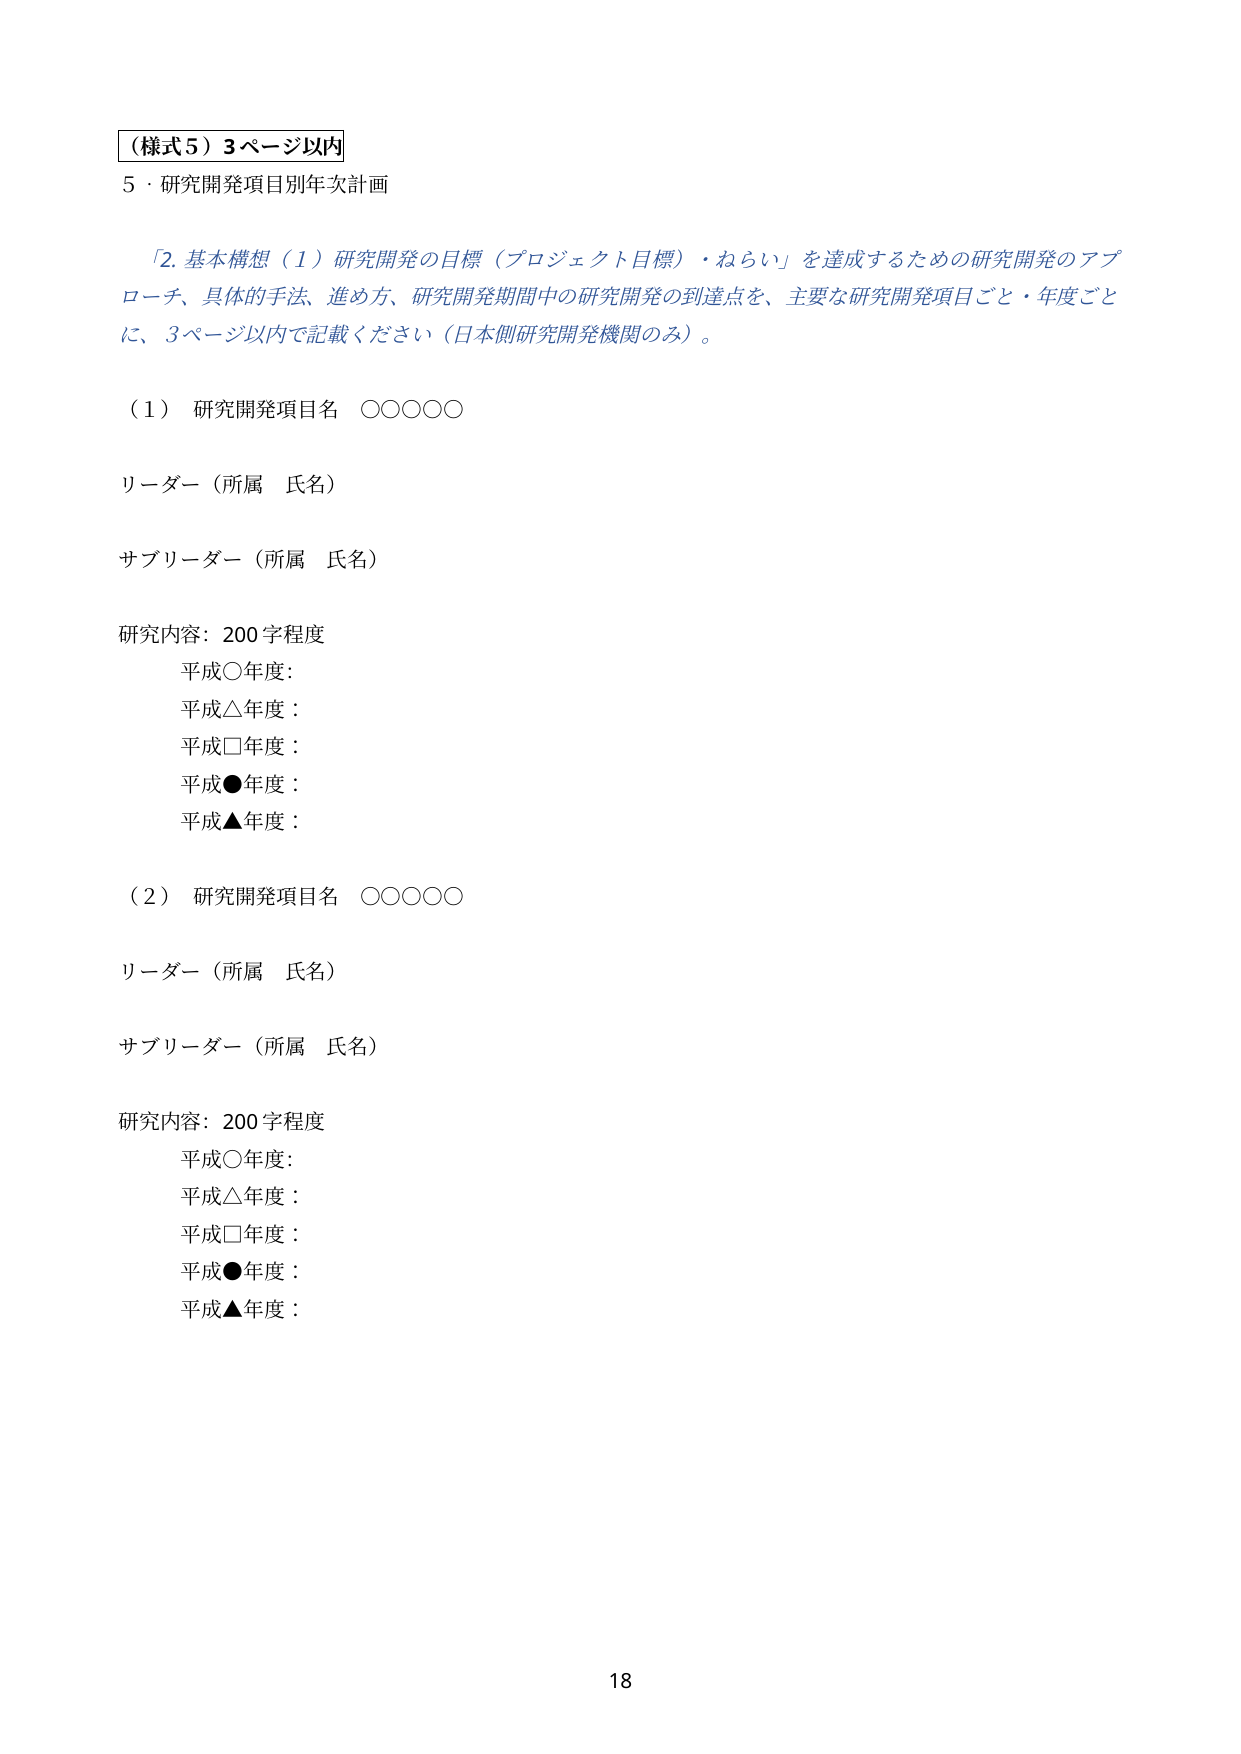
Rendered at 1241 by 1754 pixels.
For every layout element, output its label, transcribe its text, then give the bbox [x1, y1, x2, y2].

text サブリーダー（所属 氏名） [118, 539, 1122, 577]
text 平成▲年度： [118, 1289, 1122, 1327]
text 研究内容：200字程度 [118, 1102, 1122, 1139]
text 平成●年度： [118, 1252, 1122, 1289]
text 平成△年度： [118, 689, 1122, 727]
text 平成□年度： [118, 1214, 1122, 1252]
text 平成▲年度： [118, 802, 1122, 839]
text （様式５）3ページ以内 [118, 127, 1122, 164]
list 研究開発項目名 ○○○○○ [118, 877, 1122, 914]
text サブリーダー（所属 氏名） [118, 1027, 1122, 1064]
text 研究内容：200字程度 [118, 614, 1122, 652]
text リーダー（所属 氏名） [118, 952, 1122, 989]
text 平成△年度： [118, 1177, 1122, 1214]
text 「2. 基本構想（１）研究開発の目標（プロジェクト目標）・ねらい」を達成するための研究開発のアプローチ、具体的手法、進め方、研究開発期間中の研究開発の到達点を、主要な研究開発項目ごと・年度ごとに、３ページ以内で記載ください（日本側研究開発機関のみ）。 [118, 239, 1122, 352]
text 平成●年度： [118, 764, 1122, 802]
text 平成○年度： [118, 652, 1122, 689]
text ５．研究開発項目別年次計画 [118, 164, 1122, 202]
text 平成□年度： [118, 727, 1122, 764]
text リーダー（所属 氏名） [118, 464, 1122, 502]
text 平成○年度： [118, 1139, 1122, 1177]
list 研究開発項目名 ○○○○○ [118, 389, 1122, 427]
